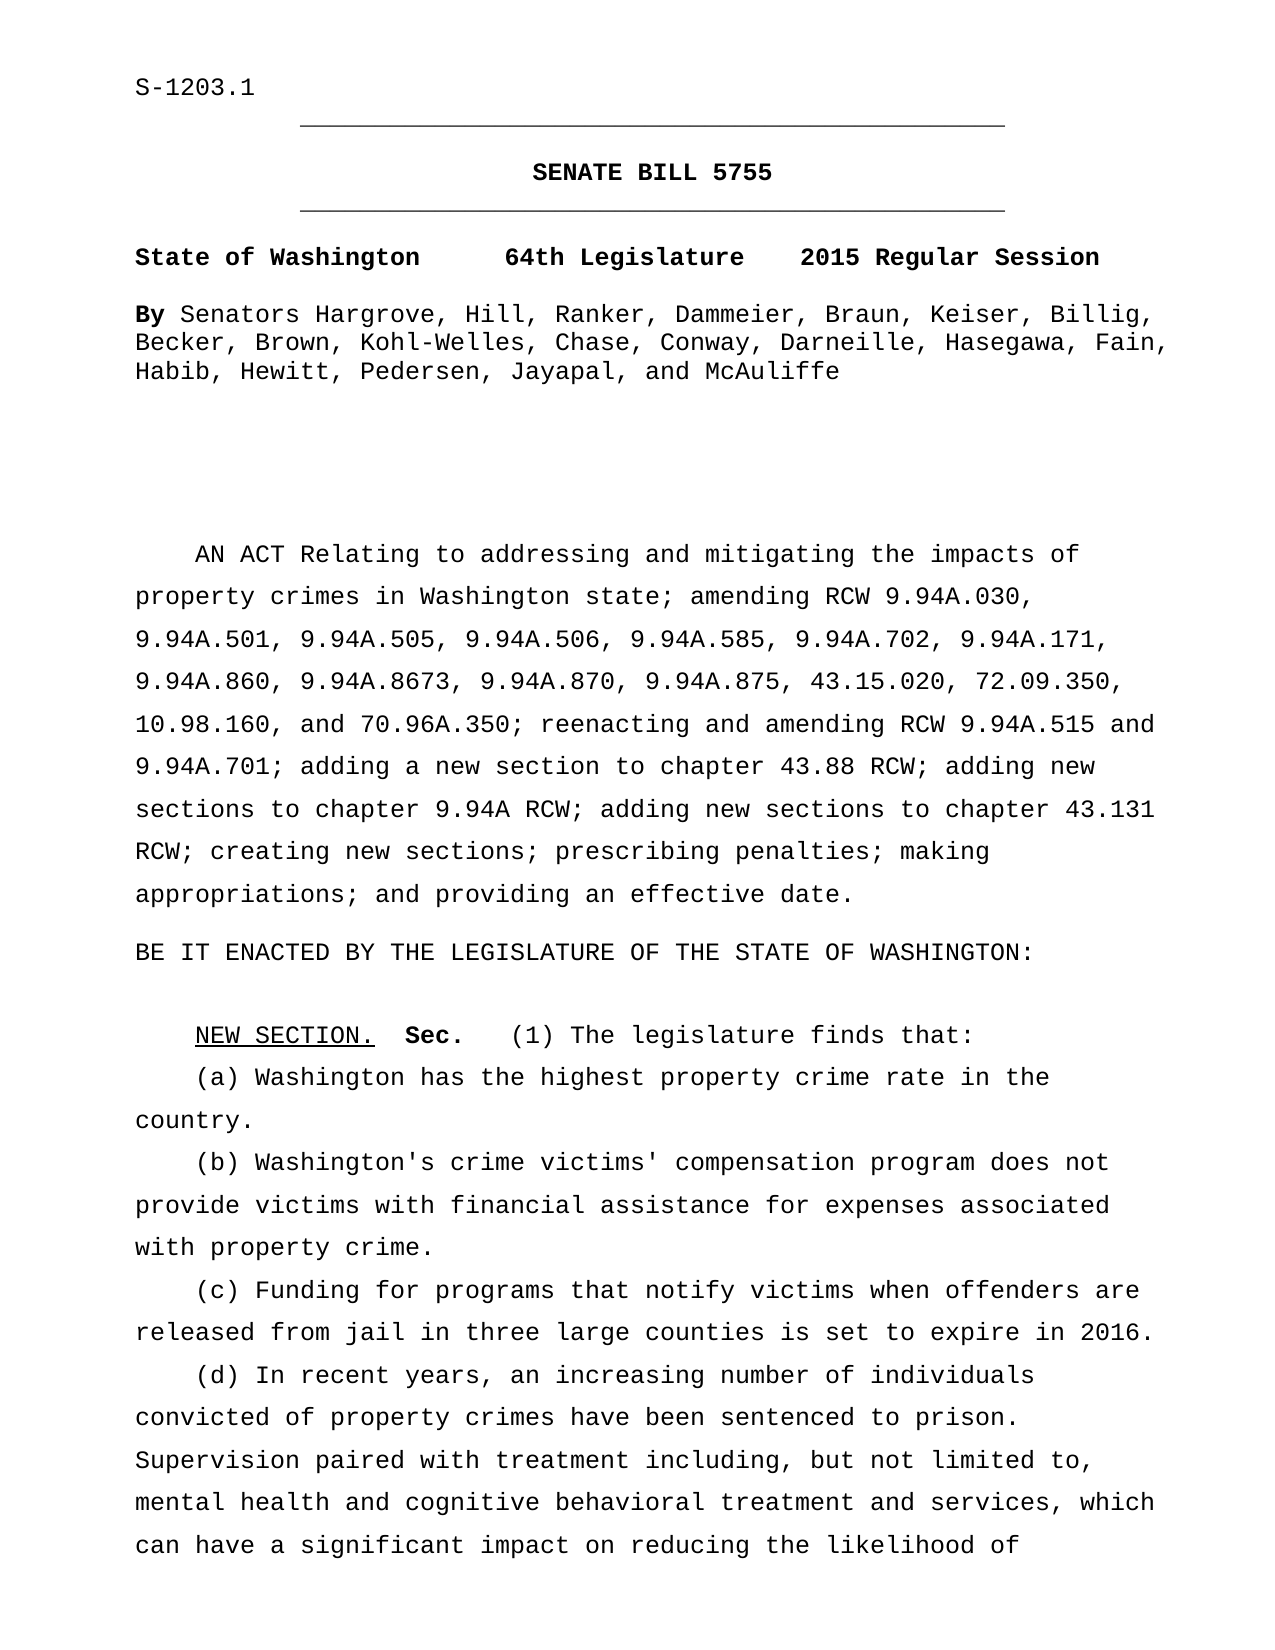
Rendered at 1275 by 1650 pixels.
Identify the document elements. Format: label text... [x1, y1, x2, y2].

text _______________________________________________ [135, 103, 1170, 132]
text S-1203.1 [135, 75, 1170, 103]
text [135, 1349, 1170, 1562]
text State of Washington 64th Legislature 2015 Regular Session [135, 245, 1170, 273]
text By Senators Hargrove, Hill, Ranker, Dammeier, Braun, Keiser, Billig, Becker, Brown, Kohl-Welles, Chase, Conway, Darneille, Hasegawa, Fain, Habib, Hewitt, Pedersen, Jayapal, and McAuliffe [135, 302, 1170, 387]
text NEW SECTION. Sec. (1) The legislature finds that: [135, 1009, 1170, 1052]
text (c) Funding for programs that notify victims when offenders are released from jail in three large counties is set to expire in 2016. [135, 1264, 1170, 1349]
text SENATE BILL 5755 [135, 160, 1170, 188]
text _______________________________________________ [135, 188, 1170, 217]
text (b) Washington's crime victims' compensation program does not provide victims with financial assistance for expenses associated with property crime. [135, 1137, 1170, 1264]
text AN ACT Relating to addressing and mitigating the impacts of property crimes in Washington state; amending RCW 9.94A.030, 9.94A.501, 9.94A.505, 9.94A.506, 9.94A.585, 9.94A.702, 9.94A.171, 9.94A.860, 9.94A.8673, 9.94A.870, 9.94A.875, 43.15.020, 72.09.350, 10.98.160, and 70.96A.350; reenacting and amending RCW 9.94A.515 and 9.94A.701; adding a new section to chapter 43.88 RCW; adding new sections to chapter 9.94A RCW; adding new sections to chapter 43.131 RCW; creating new sections; prescribing penalties; making appropriations; and providing an effective date. [135, 528, 1170, 911]
text BE IT ENACTED BY THE LEGISLATURE OF THE STATE OF WASHINGTON: [135, 939, 1170, 967]
text (a) Washington has the highest property crime rate in the country. [135, 1052, 1170, 1137]
